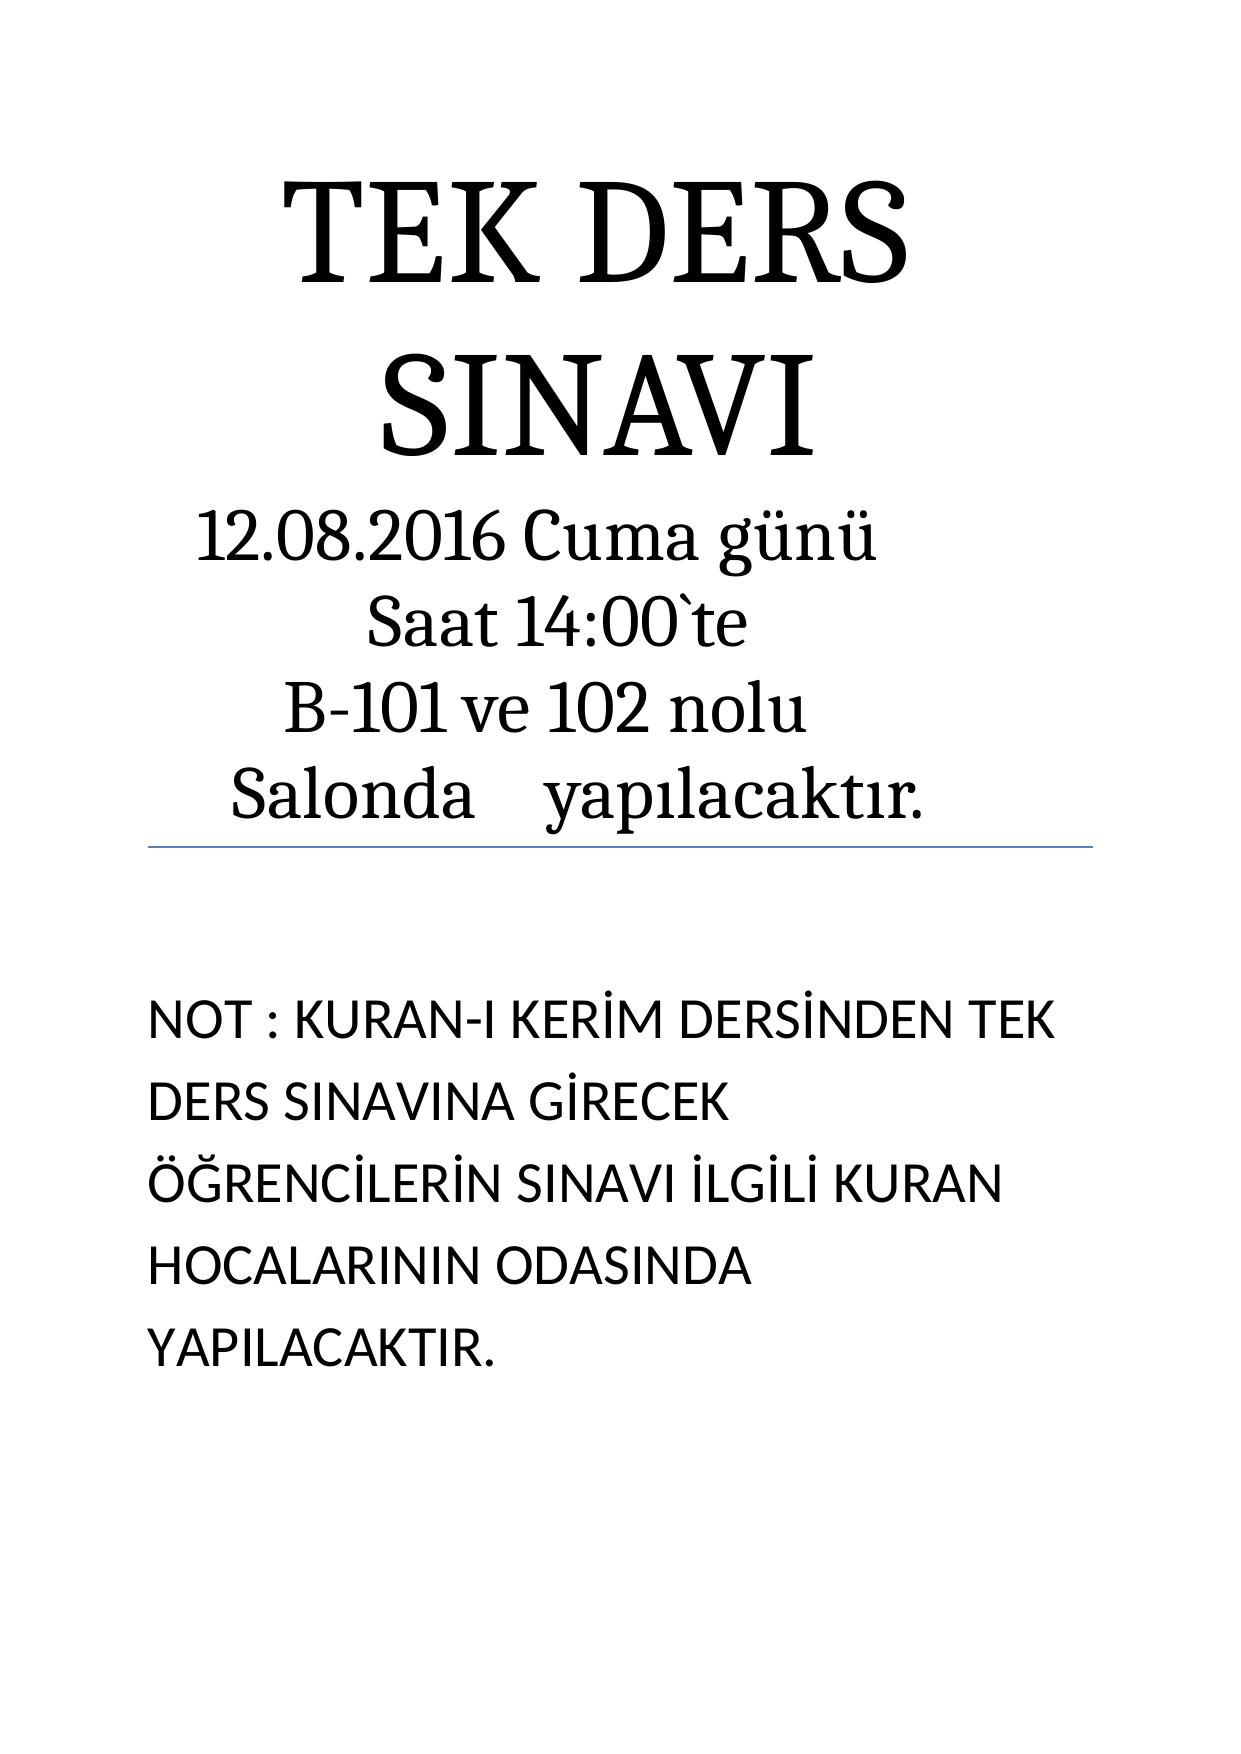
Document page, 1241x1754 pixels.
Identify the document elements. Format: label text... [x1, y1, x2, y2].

title SINAVI [148, 320, 1093, 493]
title B-101 ve 102 nolu [148, 665, 1093, 751]
title Saat 14:00`te [148, 579, 1093, 665]
title 12.08.2016 Cuma günü [148, 493, 1093, 579]
title Salonda yapılacaktır. [148, 751, 1093, 846]
text NOT : KURAN-I KERİM DERSİNDEN TEK DERS SINAVINA GİRECEK ÖĞRENCİLERİN SINAVI İLGİLİ KURAN HOCALARININ ODASINDA YAPILACAKTIR. [148, 982, 1093, 1381]
title TEK DERS [148, 148, 1093, 320]
